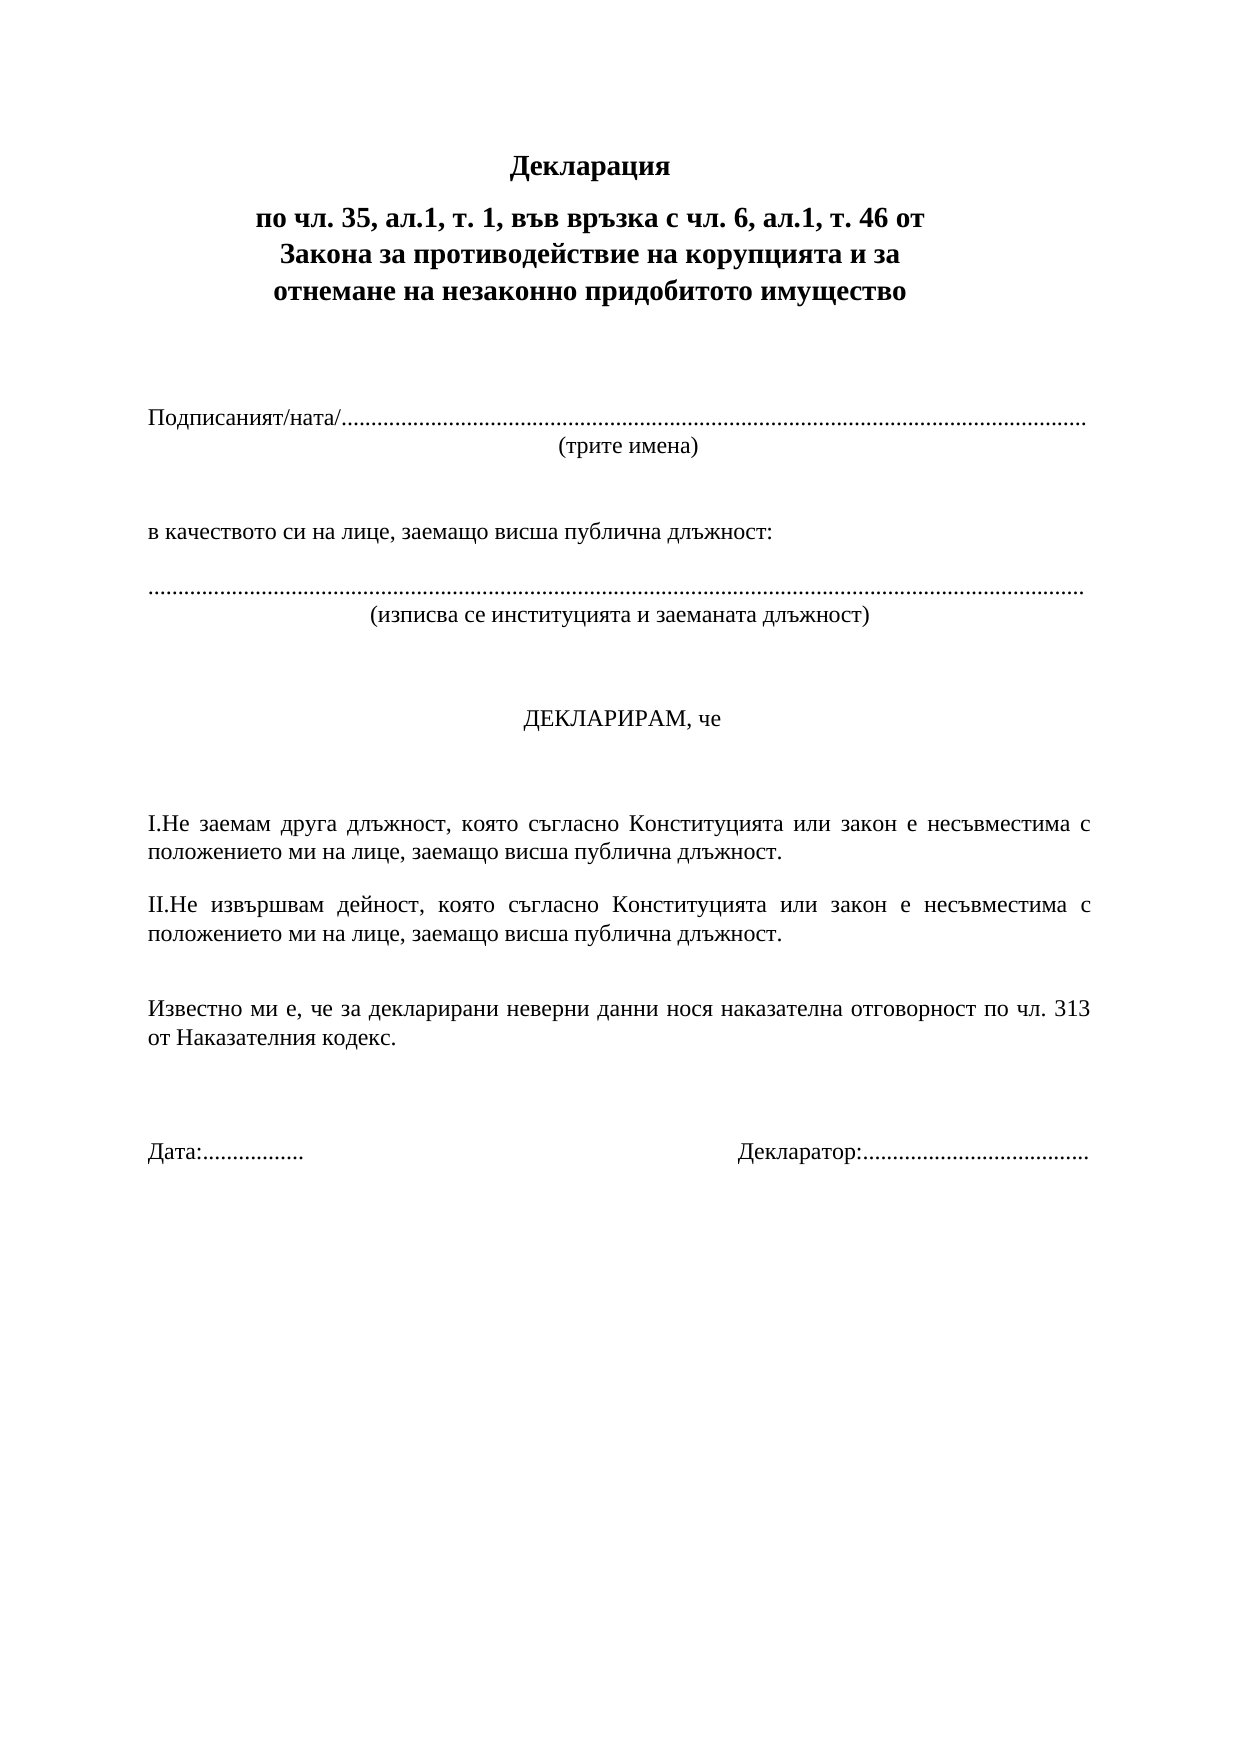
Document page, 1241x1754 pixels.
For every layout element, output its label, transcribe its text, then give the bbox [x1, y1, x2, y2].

text по чл. 35, ал.1, т. 1, във връзка с чл. 6, ал.1, т. 46 от Закона за противодействие на корупцията и за отнемане на незаконно придобитото имущество [223, 200, 957, 306]
text Известно ми е, че за декларирани неверни данни нося наказателна отговорност по чл. 313 от Наказателния кодекс. [148, 994, 1093, 1051]
text ............................................................................................................................................................. [148, 572, 1093, 600]
text (изписва се институцията и заеманата длъжност) [148, 600, 1093, 627]
text Дата:................. Декларатор:...................................... [148, 1136, 1093, 1165]
text в качеството си на лице, заемащо висша публична длъжност: [148, 517, 1093, 544]
text Декларация [223, 148, 957, 181]
text ДЕКЛАРИРАМ, че [152, 707, 1093, 731]
text Подписаният/ната/............................................................................................................................. [148, 406, 1093, 430]
text I.Не заемам друга длъжност, която съгласно Конституцията или закон е несъвместима с положението ми на лице, заемащо висша публична длъжност. [148, 808, 1093, 866]
text II.Не извършвам дейност, която съгласно Конституцията или закон е несъвместима с положението ми на лице, заемащо висша публична длъжност. [148, 890, 1093, 947]
text (трите имена) [148, 430, 1093, 459]
